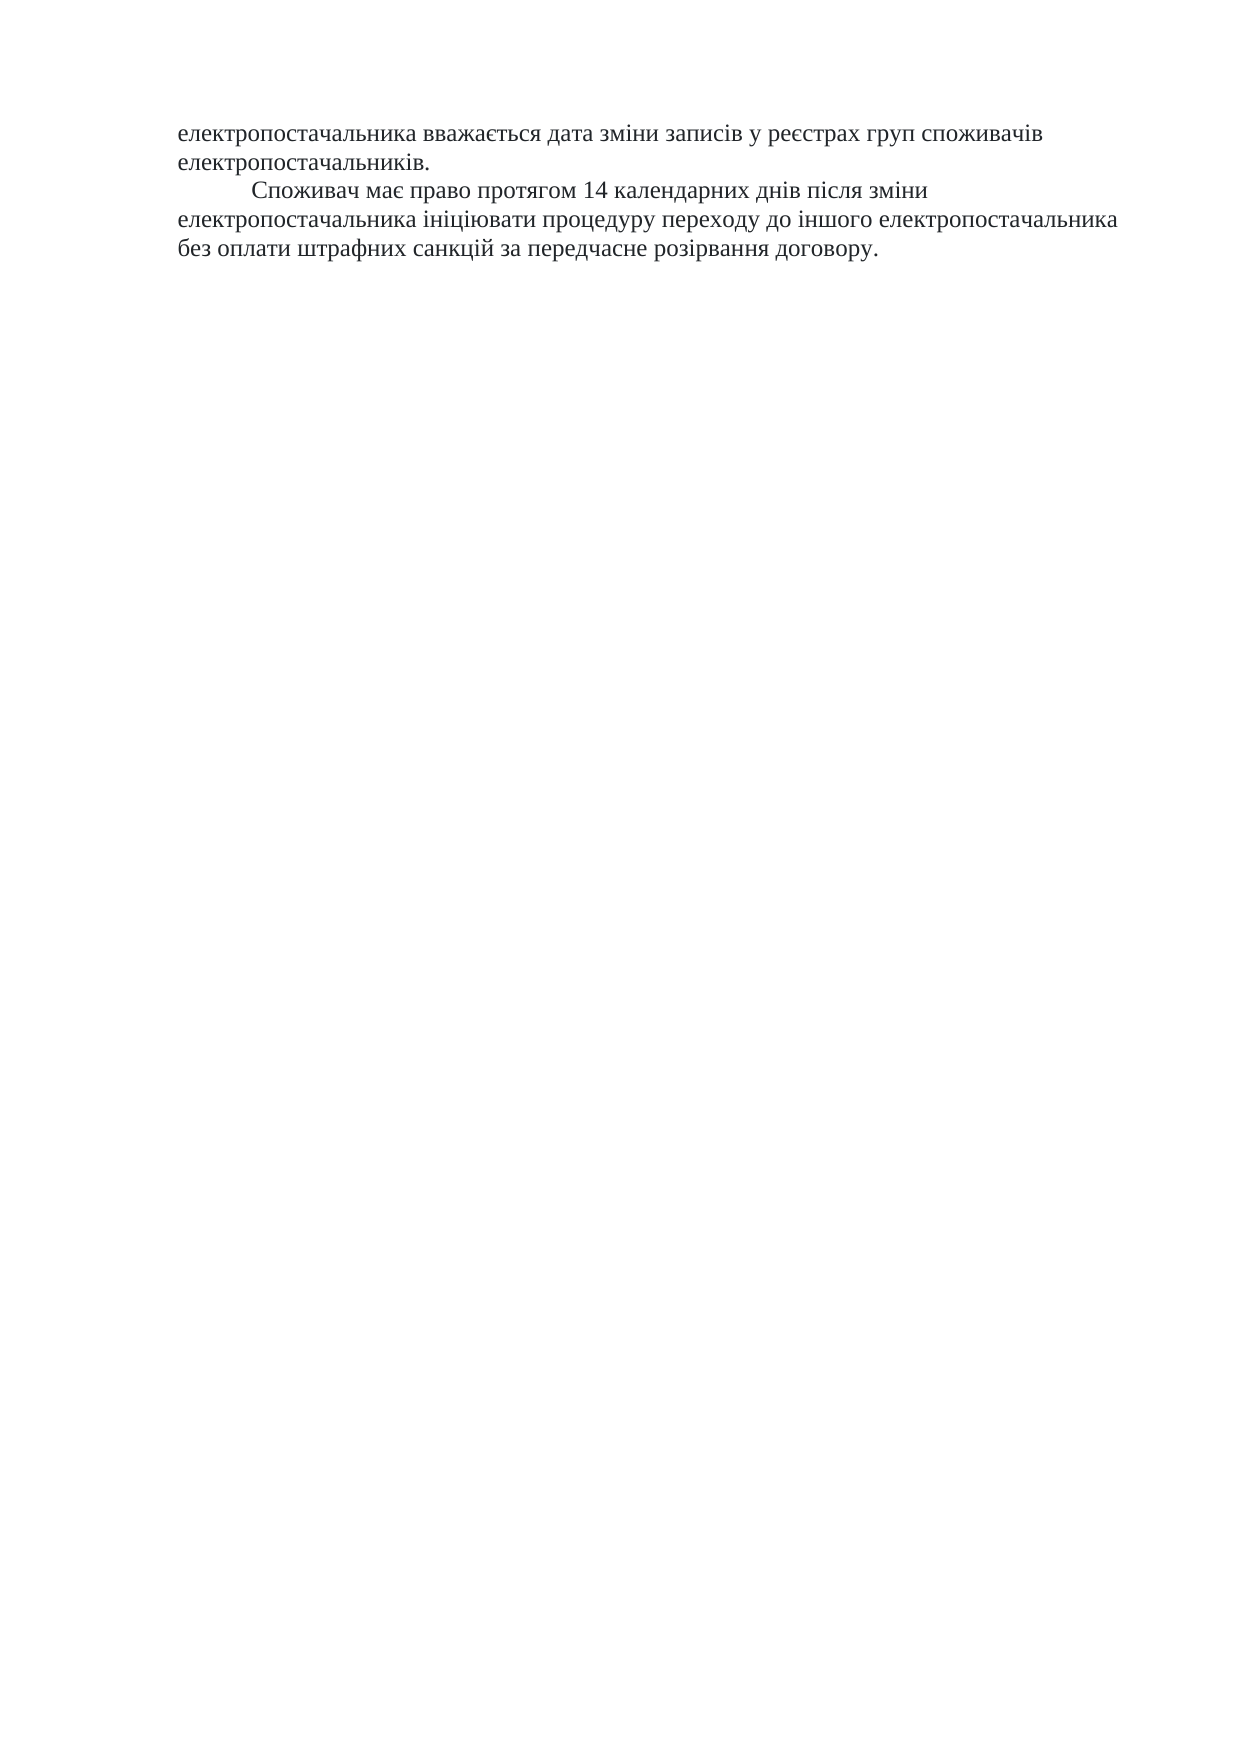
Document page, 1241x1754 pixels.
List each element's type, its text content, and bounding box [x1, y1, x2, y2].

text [177, 118, 1152, 176]
text Споживач має право протягом 14 календарних днів після зміни електропостачальника ініціювати процедуру переходу до іншого електропостачальника без оплати штрафних санкцій за передчасне розірвання договору. [177, 176, 1152, 262]
